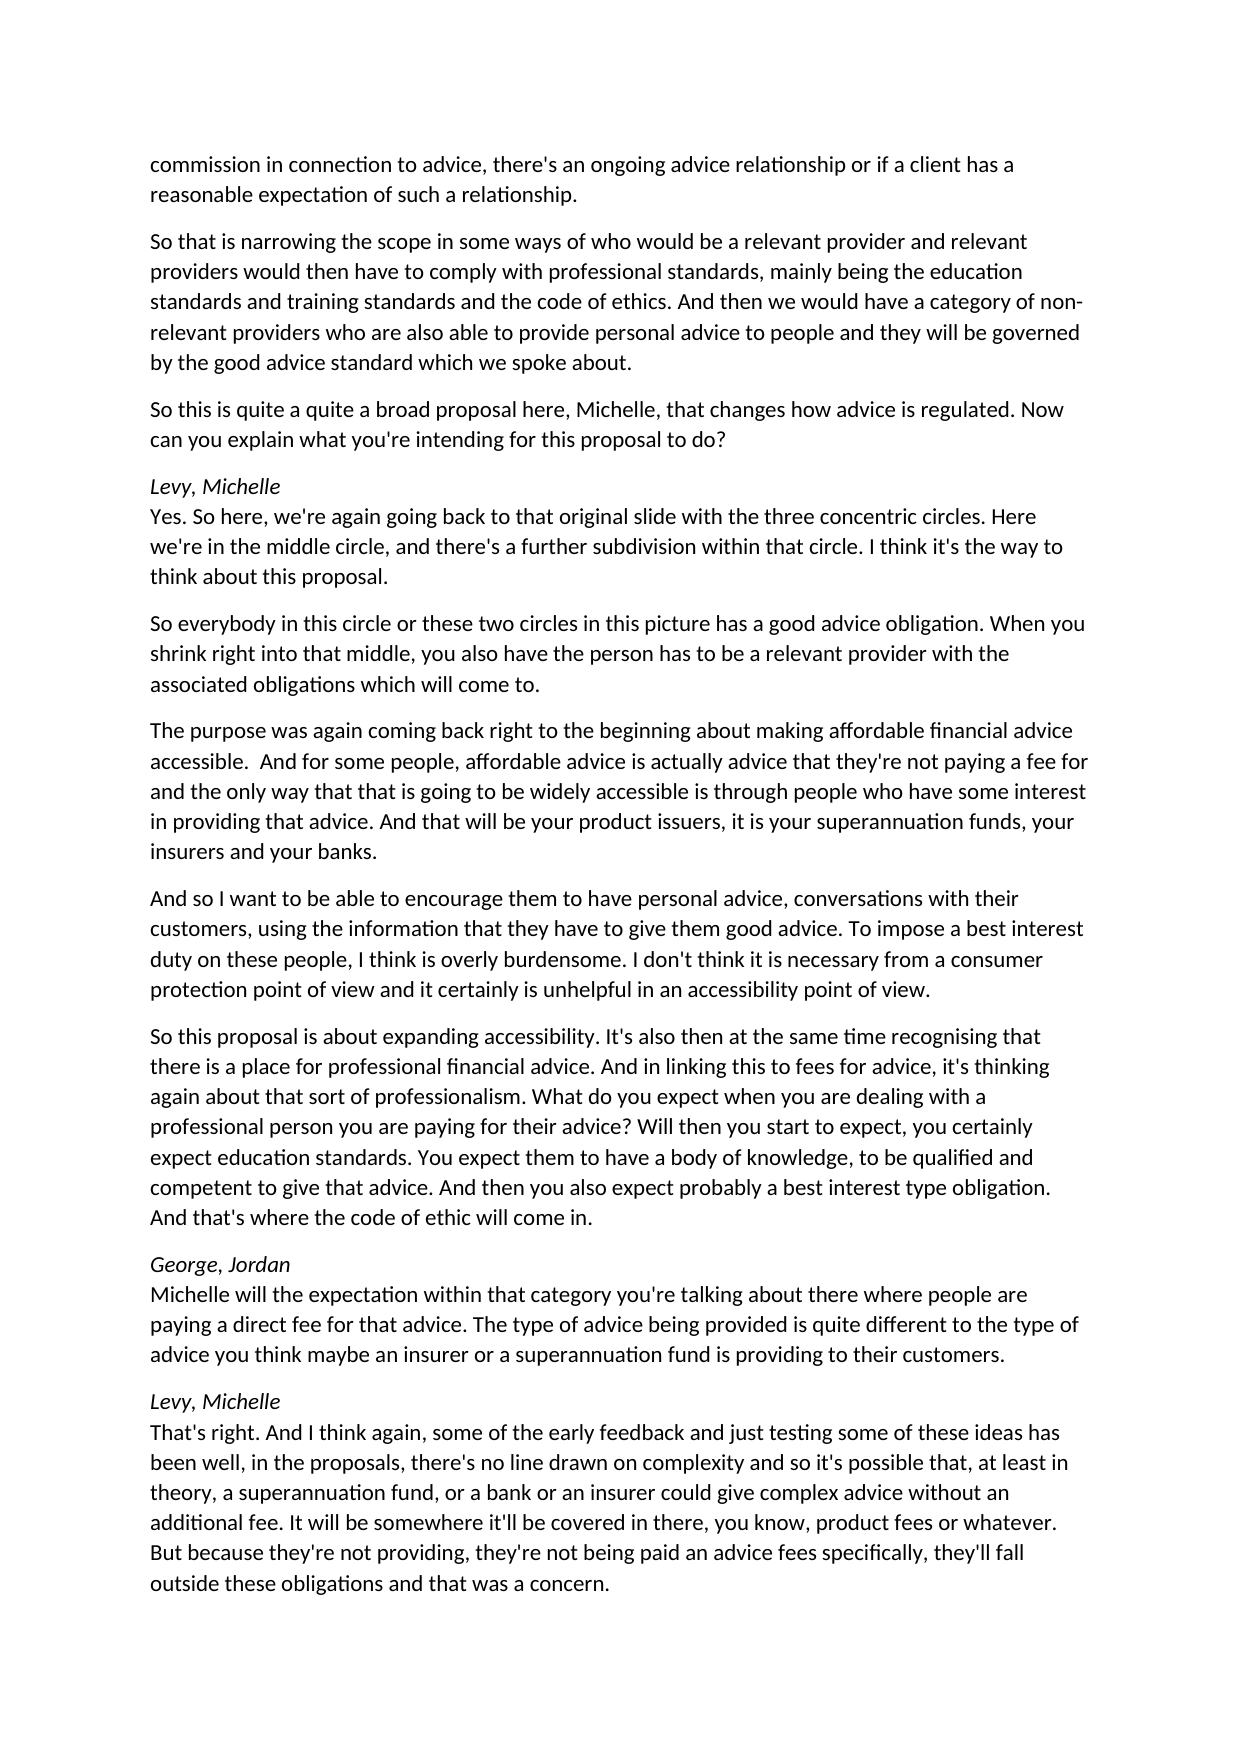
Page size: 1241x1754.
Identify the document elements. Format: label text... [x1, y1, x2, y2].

text So this proposal is about expanding accessibility. It's also then at the same time recognising that there is a place for professional financial advice. And in linking this to fees for advice, it's thinking again about that sort of professionalism. What do you expect when you are dealing with a professional person you are paying for their advice? Will then you start to expect, you certainly expect education standards. You expect them to have a body of knowledge, to be qualified and competent to give that advice. And then you also expect probably a best interest type obligation. And that's where the code of ethic will come in. [150, 1022, 1090, 1231]
text Levy, Michelle Yes. So here, we're again going back to that original slide with the three concentric circles. Here we're in the middle circle, and there's a further subdivision within that circle. I think it's the way to think about this proposal. [150, 472, 1090, 591]
text So this is quite a quite a broad proposal here, Michelle, that changes how advice is regulated. Now can you explain what you're intending for this proposal to do? [150, 395, 1090, 453]
text And so I want to be able to encourage them to have personal advice, conversations with their customers, using the information that they have to give them good advice. To impose a best interest duty on these people, I think is overly burdensome. I don't think it is necessary from a consumer protection point of view and it certainly is unhelpful in an accessibility point of view. [150, 884, 1090, 1003]
text The purpose was again coming back right to the beginning about making affordable financial advice accessible. And for some people, affordable advice is actually advice that they're not paying a fee for and the only way that that is going to be widely accessible is through people who have some interest in providing that advice. And that will be your product issuers, it is your superannuation funds, your insurers and your banks. [150, 717, 1090, 866]
text So everybody in this circle or these two circles in this picture has a good advice obligation. When you shrink right into that middle, you also have the person has to be a relevant provider with the associated obligations which will come to. [150, 609, 1090, 698]
text Levy, Michelle That's right. And I think again, some of the early feedback and just testing some of these ideas has been well, in the proposals, there's no line drawn on complexity and so it's possible that, at least in theory, a superannuation fund, or a bank or an insurer could give complex advice without an additional fee. It will be somewhere it'll be covered in there, you know, product fees or whatever. But because they're not providing, they're not being paid an advice fees specifically, they'll fall outside these obligations and that was a concern. [150, 1387, 1090, 1597]
text George, Jordan Michelle will the expectation within that category you're talking about there where people are paying a direct fee for that advice. The type of advice being provided is quite different to the type of advice you think maybe an insurer or a superannuation fund is providing to their customers. [150, 1250, 1090, 1369]
text So that is narrowing the scope in some ways of who would be a relevant provider and relevant providers would then have to comply with professional standards, mainly being the education standards and training standards and the code of ethics. And then we would have a category of non-relevant providers who are also able to provide personal advice to people and they will be governed by the good advice standard which we spoke about. [150, 227, 1090, 376]
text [150, 150, 1090, 208]
